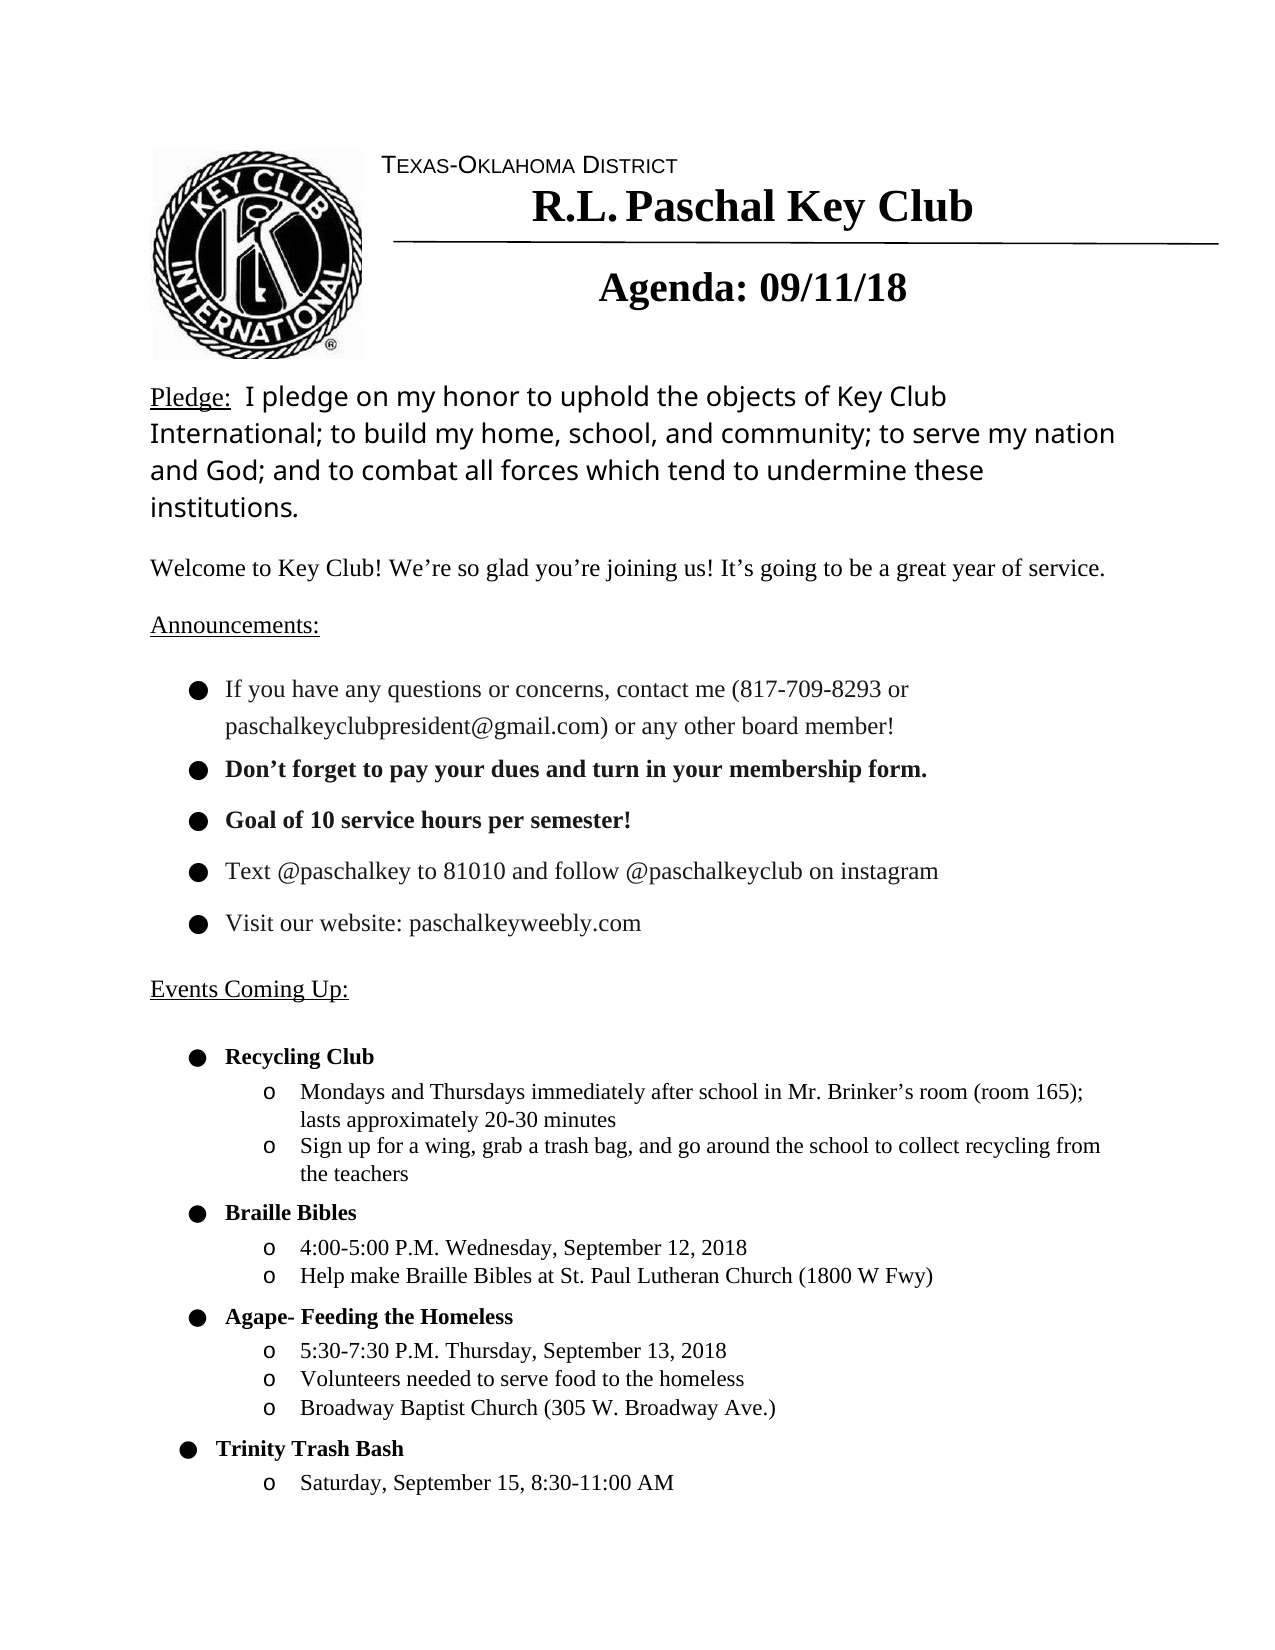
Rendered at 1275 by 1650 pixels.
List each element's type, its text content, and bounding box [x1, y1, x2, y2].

text Texas-Oklahoma District [362, 150, 1125, 179]
text Announcements: [150, 611, 1125, 639]
list 4:00-5:00 P.M. Wednesday, September 12, 2018 [262, 1234, 1125, 1262]
list Agape- Feeding the Homeless [187, 1290, 1125, 1337]
list Visit our website: paschalkeyweebly.com [225, 894, 1125, 945]
list Saturday, September 15, 8:30-11:00 AM [262, 1469, 1125, 1497]
text Pledge: I pledge on my honor to uphold the objects of Key Club International; to build my home, school, and community; to serve my nation and God; and to combat all forces which tend to undermine these institutions. [150, 378, 1125, 553]
list Braille Bibles [187, 1187, 1125, 1234]
list Volunteers needed to serve food to the homeless [262, 1366, 1125, 1394]
list Goal of 10 service hours per semester! [225, 791, 1125, 843]
list Recycling Club [187, 1031, 1125, 1078]
list Don’t forget to pay your dues and turn in your membership form. [225, 740, 1125, 791]
text Events Coming Up: [150, 974, 1125, 1003]
list Broadway Baptist Church (305 W. Broadway Ave.) [262, 1394, 1125, 1422]
list Trinity Trash Bash [178, 1422, 1125, 1469]
list Help make Braille Bibles at St. Paul Lutheran Church (1800 W Fwy) [262, 1262, 1125, 1290]
list If you have any questions or concerns, contact me (817-709-8293 or paschalkeyclubpresident@gmail.com) or any other board member! [187, 660, 1125, 740]
text Welcome to Key Club! We’re so glad you’re joining us! It’s going to be a great year of service. [150, 553, 1125, 582]
list Mondays and Thursdays immediately after school in Mr. Brinker’s room (room 165); lasts approximately 20-30 minutes [262, 1078, 1125, 1132]
list Text @paschalkey to 81010 and follow @paschalkeyclub on instagram [225, 843, 1125, 894]
list 5:30-7:30 P.M. Thursday, September 13, 2018 [262, 1337, 1125, 1366]
list Sign up for a wing, grab a trash bag, and go around the school to collect recycling from the teachers [262, 1132, 1125, 1187]
text R.L. Paschal Key Club [362, 179, 1125, 231]
picture [150, 150, 362, 359]
text Agenda: 09/11/18 [362, 263, 1125, 311]
